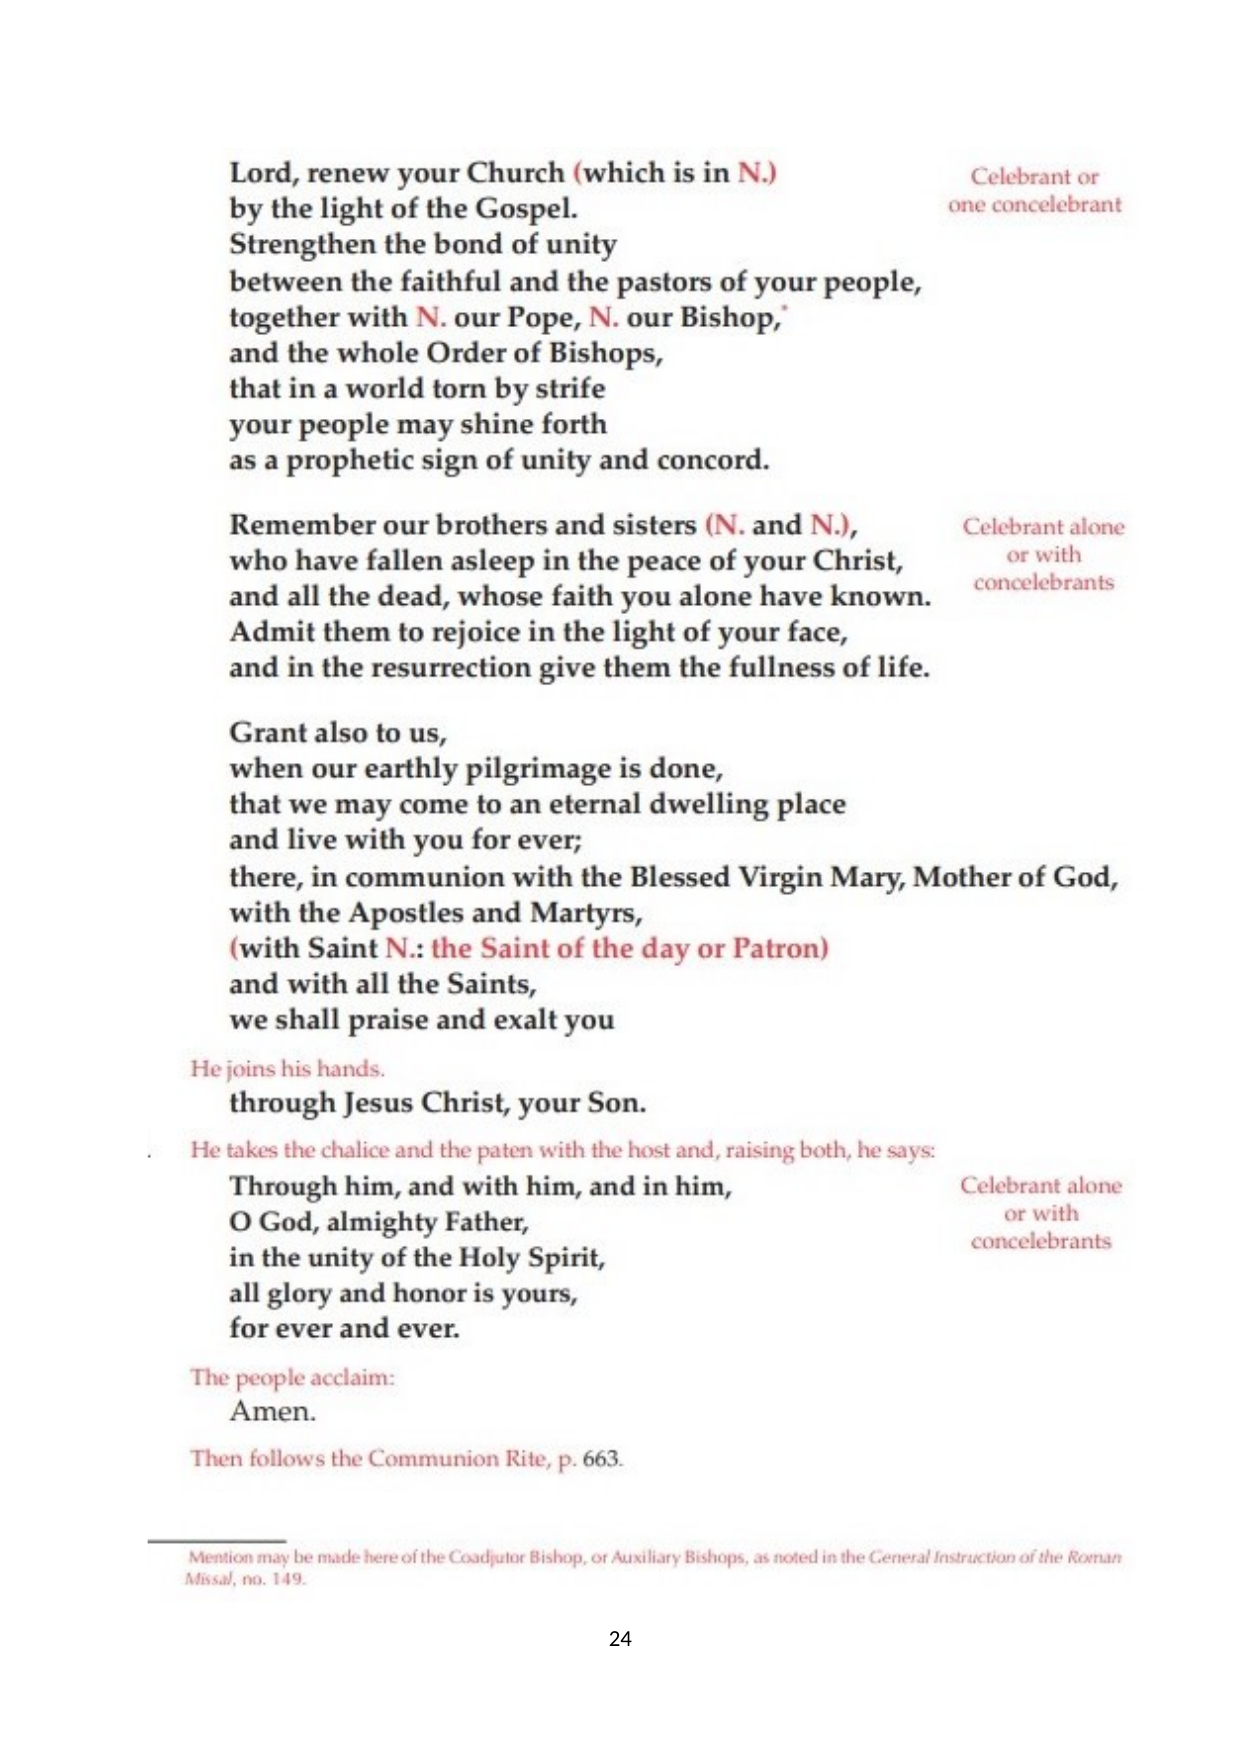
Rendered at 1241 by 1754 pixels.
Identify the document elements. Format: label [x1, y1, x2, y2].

picture [147, 147, 1241, 1607]
